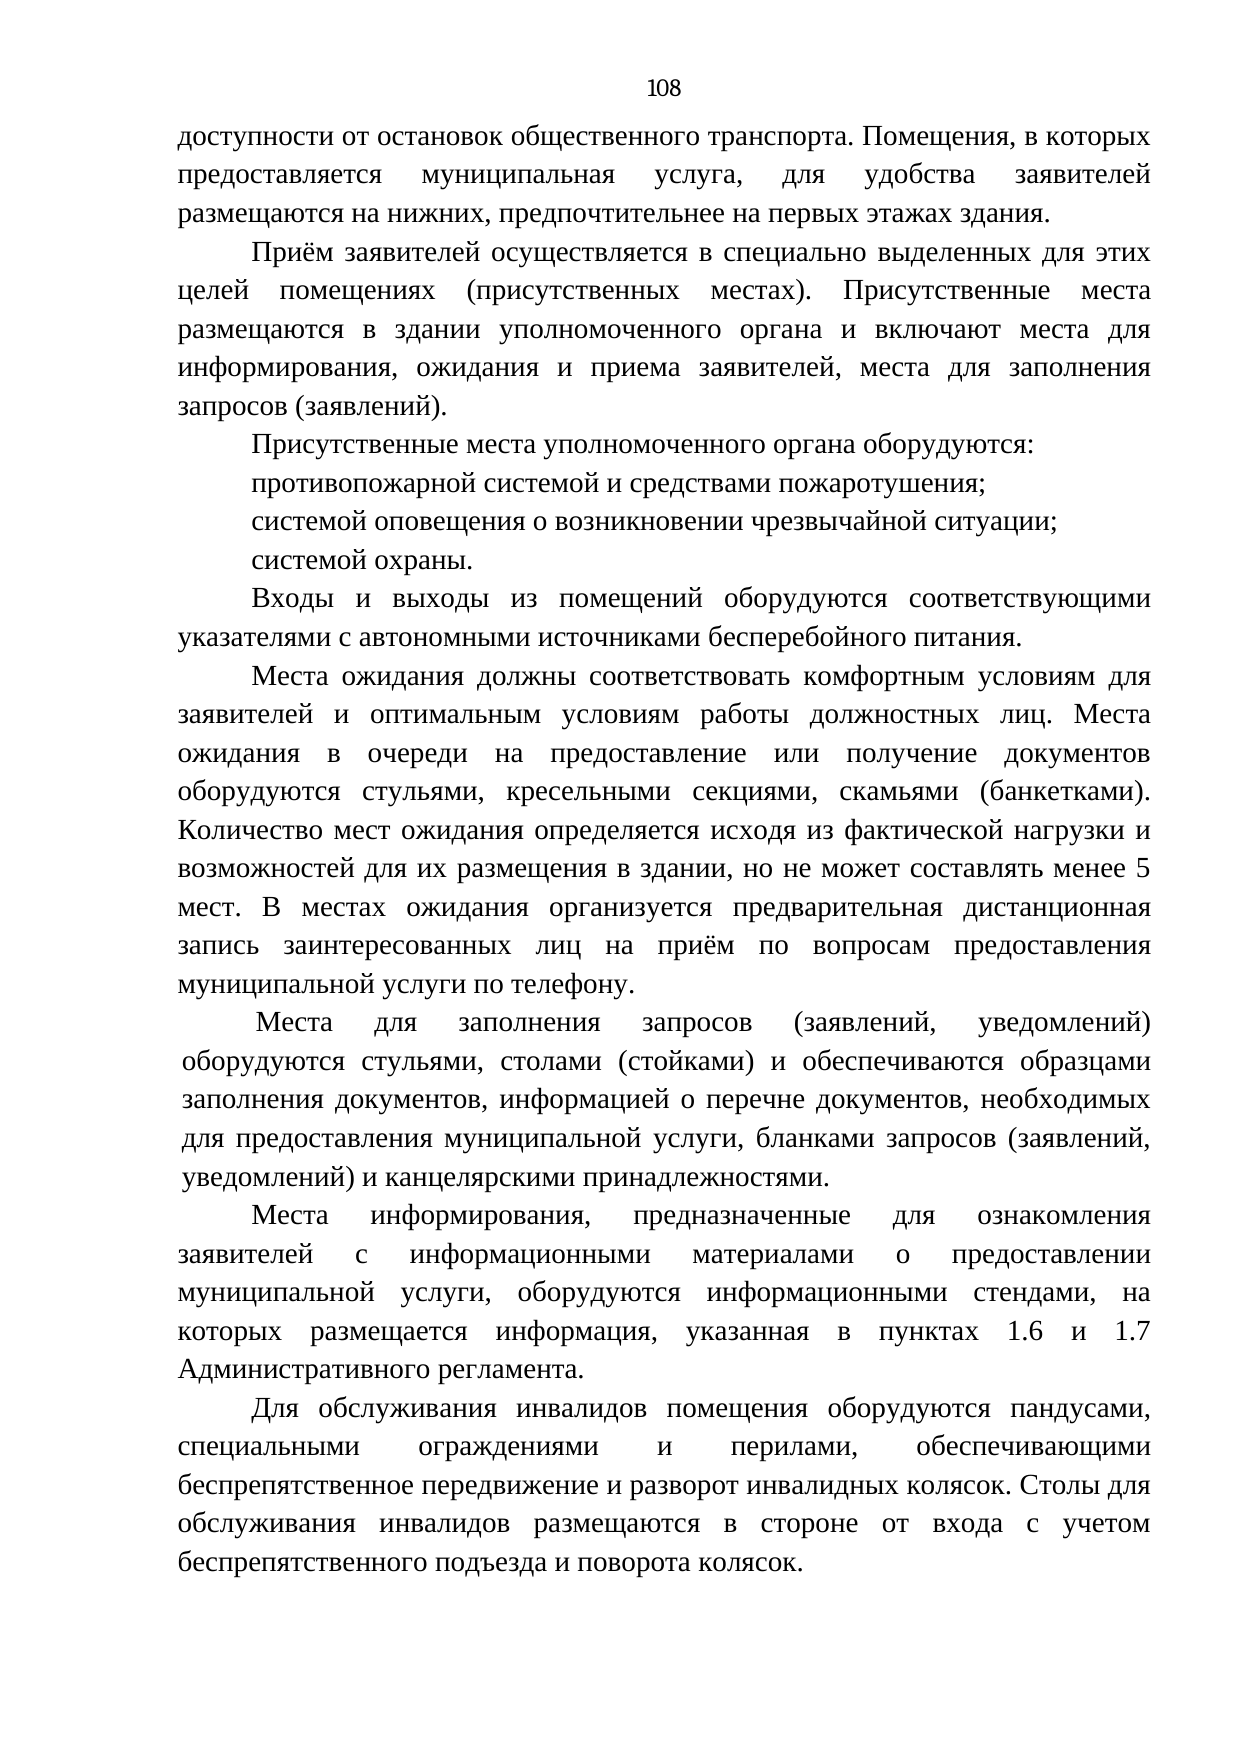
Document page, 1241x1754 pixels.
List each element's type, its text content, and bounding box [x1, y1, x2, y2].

text Входы и выходы из помещений оборудуются соответствующими указателями с автономными источниками бесперебойного питания. [177, 581, 1152, 653]
text Для обслуживания инвалидов помещения оборудуются пандусами, специальными ограждениями и перилами, обеспечивающими беспрепятственное передвижение и разворот инвалидных колясок. Столы для обслуживания инвалидов размещаются в стороне от входа с учетом беспрепятственного подъезда и поворота колясок. [177, 1390, 1152, 1578]
text Места информирования, предназначенные для ознакомления заявителей с информационными материалами о предоставлении муниципальной услуги, оборудуются информационными стендами, на которых размещается информация, указанная в пунктах 1.6 и 1.7 Административного регламента. [177, 1197, 1152, 1385]
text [177, 118, 1152, 229]
text системой охраны. [177, 542, 1152, 576]
text Присутственные места уполномоченного органа оборудуются: [177, 426, 1152, 460]
text Приём заявителей осуществляется в специально выделенных для этих целей помещениях (присутственных местах). Присутственные места размещаются в здании уполномоченного органа и включают места для информирования, ожидания и приема заявителей, места для заполнения запросов (заявлений). [177, 234, 1152, 421]
text Места для заполнения запросов (заявлений, уведомлений) оборудуются стульями, столами (стойками) и обеспечиваются образцами заполнения документов, информацией о перечне документов, необходимых для предоставления муниципальной услуги, бланками запросов (заявлений, уведомлений) и канцелярскими принадлежностями. [182, 1004, 1152, 1192]
text Места ожидания должны соответствовать комфортным условиям для заявителей и оптимальным условиям работы должностных лиц. Места ожидания в очереди на предоставление или получение документов оборудуются стульями, кресельными секциями, скамьями (банкетками). Количество мест ожидания определяется исходя из фактической нагрузки и возможностей для их размещения в здании, но не может составлять менее 5 мест. В местах ожидания организуется предварительная дистанционная запись заинтересованных лиц на приём по вопросам предоставления муниципальной услуги по телефону. [177, 658, 1152, 999]
text противопожарной системой и средствами пожаротушения; [177, 465, 1152, 498]
text системой оповещения о возникновении чрезвычайной ситуации; [177, 503, 1152, 537]
